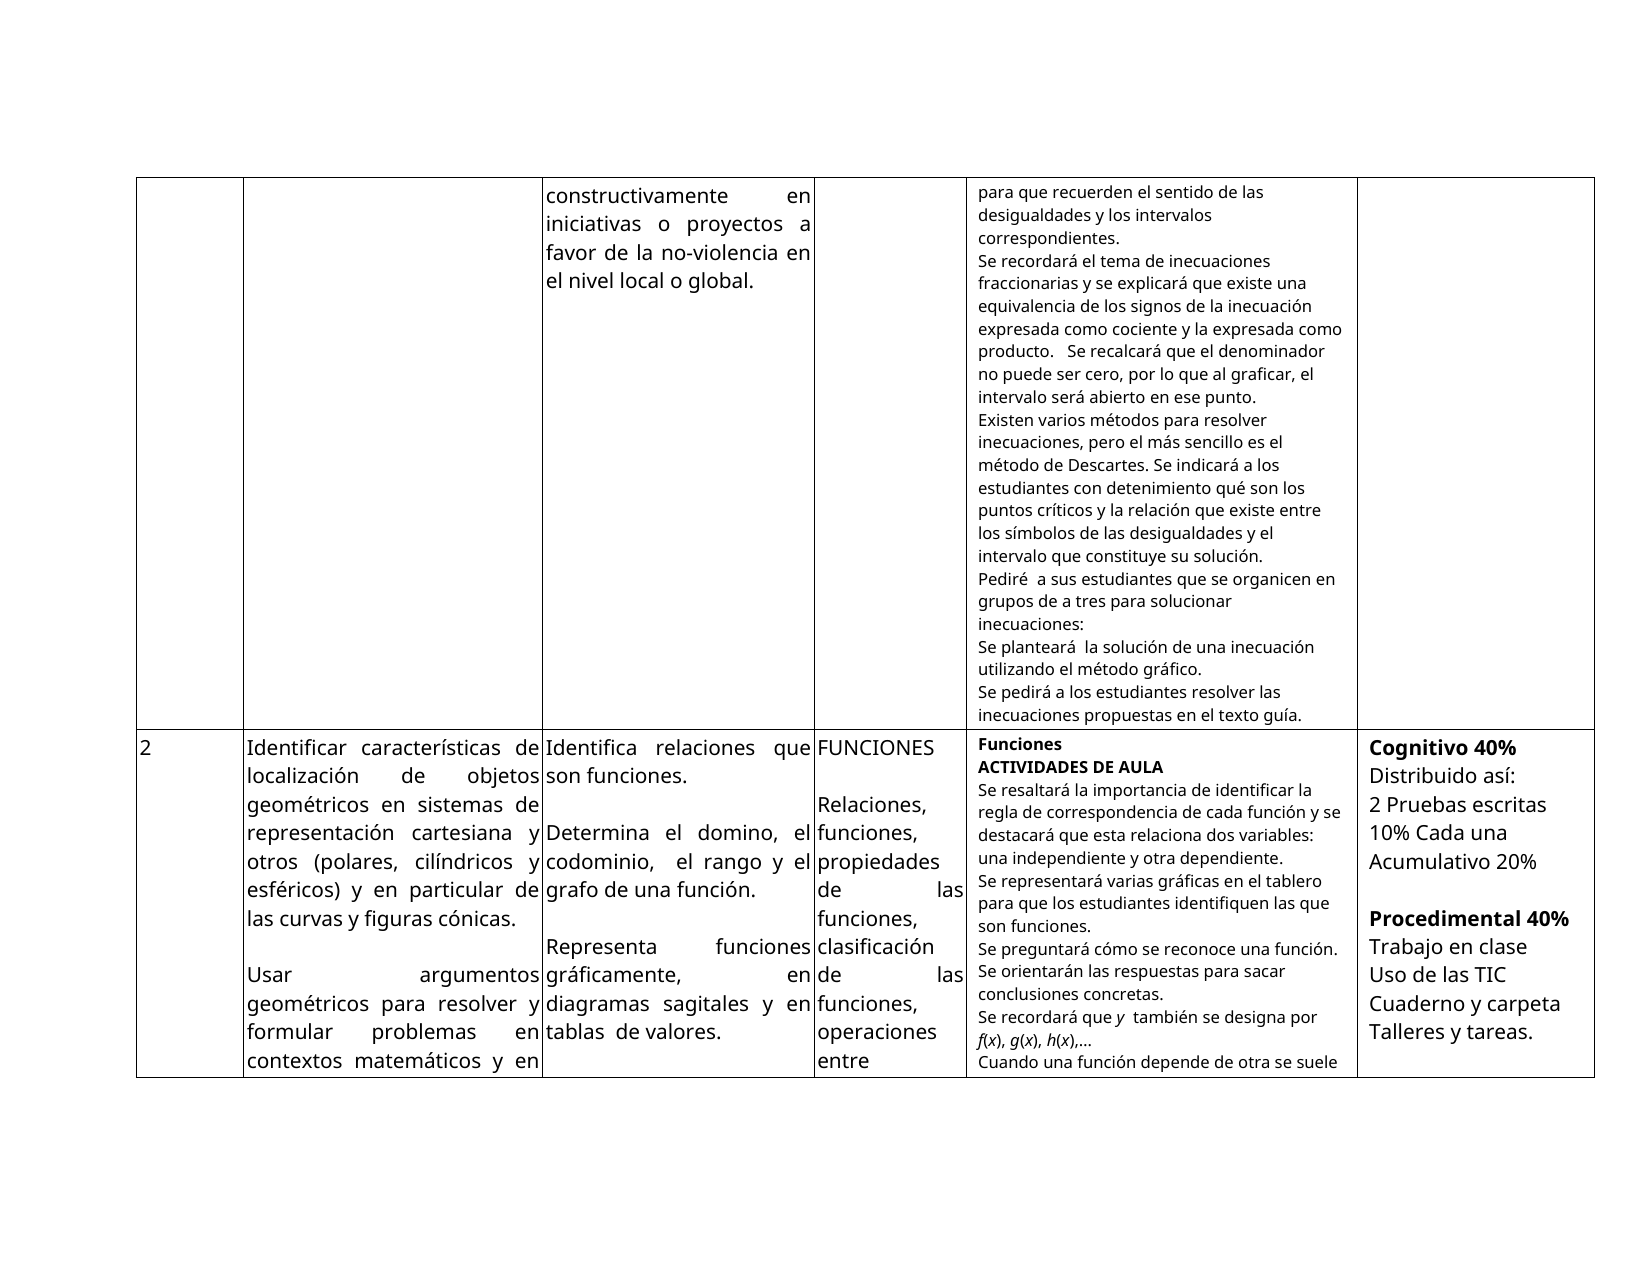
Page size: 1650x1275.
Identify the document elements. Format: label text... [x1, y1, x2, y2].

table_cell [1358, 730, 1594, 1077]
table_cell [1358, 178, 1594, 729]
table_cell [244, 730, 542, 1077]
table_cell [967, 730, 1357, 1077]
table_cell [815, 730, 966, 1077]
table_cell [543, 178, 814, 729]
table_cell 2 [137, 730, 243, 1077]
table_cell 1 [137, 178, 243, 729]
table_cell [543, 730, 814, 1077]
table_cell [967, 178, 1357, 729]
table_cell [244, 178, 542, 729]
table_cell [815, 178, 966, 729]
